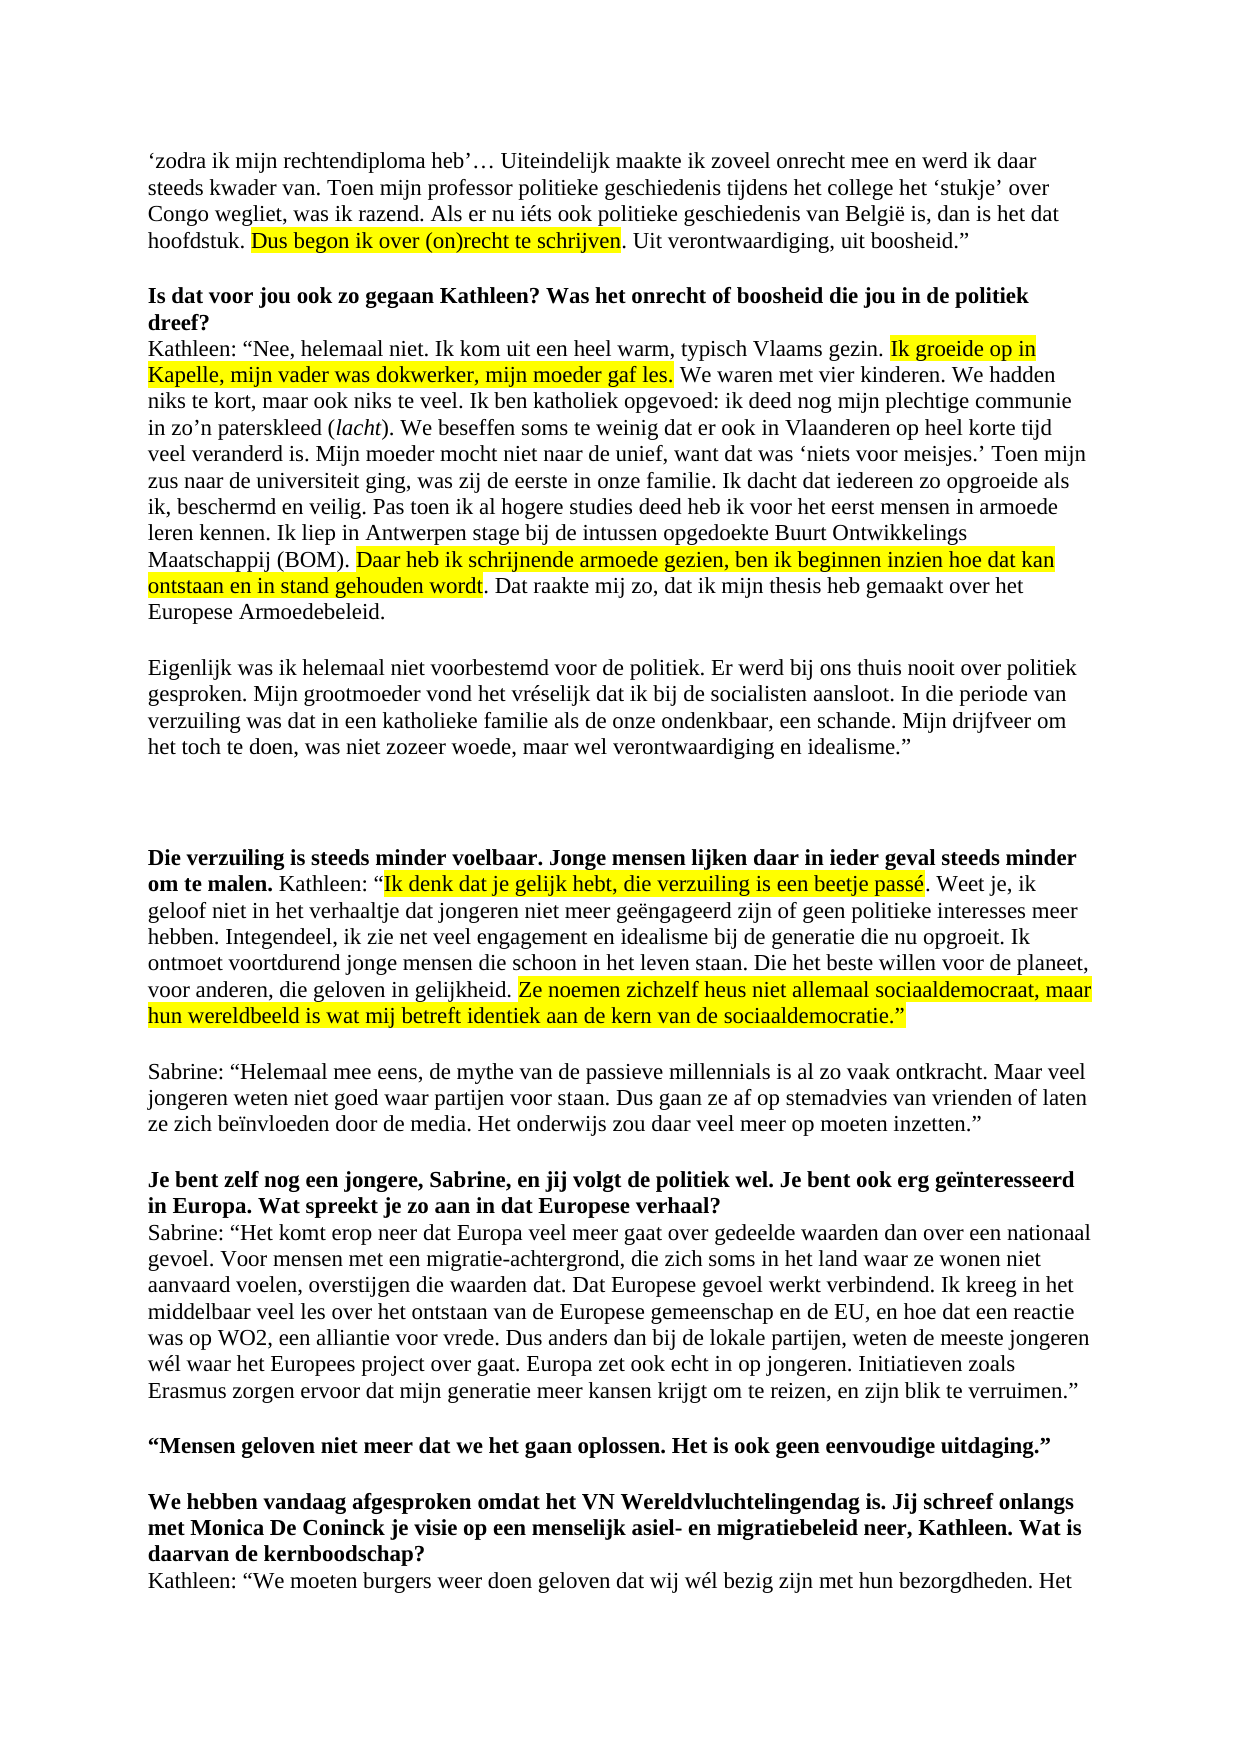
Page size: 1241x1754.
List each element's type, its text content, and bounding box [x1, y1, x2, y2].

text Die verzuiling is steeds minder voelbaar. Jonge mensen lijken daar in ieder geval steeds minder om te malen. Kathleen: “Ik denk dat je gelijk hebt, die verzuiling is een beetje passé. Weet je, ik geloof niet in het verhaaltje dat jongeren niet meer geëngageerd zijn of geen politieke interesses meer hebben. Integendeel, ik zie net veel engagement en idealisme bij de generatie die nu opgroeit. Ik ontmoet voortdurend jonge mensen die schoon in het leven staan. Die het beste willen voor de planeet, voor anderen, die geloven in gelijkheid. Ze noemen zichzelf heus niet allemaal sociaaldemocraat, maar hun wereldbeeld is wat mij betreft identiek aan de kern van de sociaaldemocratie.” [148, 844, 1093, 1028]
text “Mensen geloven niet meer dat we het gaan oplossen. Het is ook geen eenvoudige uitdaging.” [148, 1432, 1093, 1459]
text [148, 1488, 1093, 1593]
text Eigenlijk was ik helemaal niet voorbestemd voor de politiek. Er werd bij ons thuis nooit over politiek gesproken. Mijn grootmoeder vond het vréselijk dat ik bij de socialisten aansloot. In die periode van verzuiling was dat in een katholieke familie als de onze ondenkbaar, een schande. Mijn drijfveer om het toch te doen, was niet zozeer woede, maar wel verontwaardiging en idealisme.” [148, 654, 1093, 759]
text Sabrine: “Helemaal mee eens, de mythe van de passieve millennials is al zo vaak ontkracht. Maar veel jongeren weten niet goed waar partijen voor staan. Dus gaan ze af op stemadvies van vrienden of laten ze zich beïnvloeden door de media. Het onderwijs zou daar veel meer op moeten inzetten.” [148, 1058, 1093, 1137]
text Je bent zelf nog een jongere, Sabrine, en jij volgt de politiek wel. Je bent ook erg geïnteresseerd in Europa. Wat spreekt je zo aan in dat Europese verhaal? Sabrine: “Het komt erop neer dat Europa veel meer gaat over gedeelde waarden dan over een nationaal gevoel. Voor mensen met een migratie-achtergrond, die zich soms in het land waar ze wonen niet aanvaard voelen, overstijgen die waarden dat. Dat Europese gevoel werkt verbindend. Ik kreeg in het middelbaar veel les over het ontstaan van de Europese gemeenschap en de EU, en hoe dat een reactie was op WO2, een alliantie voor vrede. Dus anders dan bij de lokale partijen, weten de meeste jongeren wél waar het Europees project over gaat. Europa zet ook echt in op jongeren. Initiatieven zoals Erasmus zorgen ervoor dat mijn generatie meer kansen krijgt om te reizen, en zijn blik te verruimen.” [148, 1166, 1093, 1403]
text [148, 148, 1093, 253]
text Is dat voor jou ook zo gegaan Kathleen? Was het onrecht of boosheid die jou in de politiek dreef? Kathleen: “Nee, helemaal niet. Ik kom uit een heel warm, typisch Vlaams gezin. Ik groeide op in Kapelle, mijn vader was dokwerker, mijn moeder gaf les. We waren met vier kinderen. We hadden niks te kort, maar ook niks te veel. Ik ben katholiek opgevoed: ik deed nog mijn plechtige communie in zo’n paterskleed (lacht). We beseffen soms te weinig dat er ook in Vlaanderen op heel korte tijd veel veranderd is. Mijn moeder mocht niet naar de unief, want dat was ‘niets voor meisjes.’ Toen mijn zus naar de universiteit ging, was zij de eerste in onze familie. Ik dacht dat iedereen zo opgroeide als ik, beschermd en veilig. Pas toen ik al hogere studies deed heb ik voor het eerst mensen in armoede leren kennen. Ik liep in Antwerpen stage bij de intussen opgedoekte Buurt Ontwikkelings Maatschappij (BOM). Daar heb ik schrijnende armoede gezien, ben ik beginnen inzien hoe dat kan ontstaan en in stand gehouden wordt. Dat raakte mij zo, dat ik mijn thesis heb gemaakt over het Europese Armoedebeleid. [148, 282, 1093, 625]
